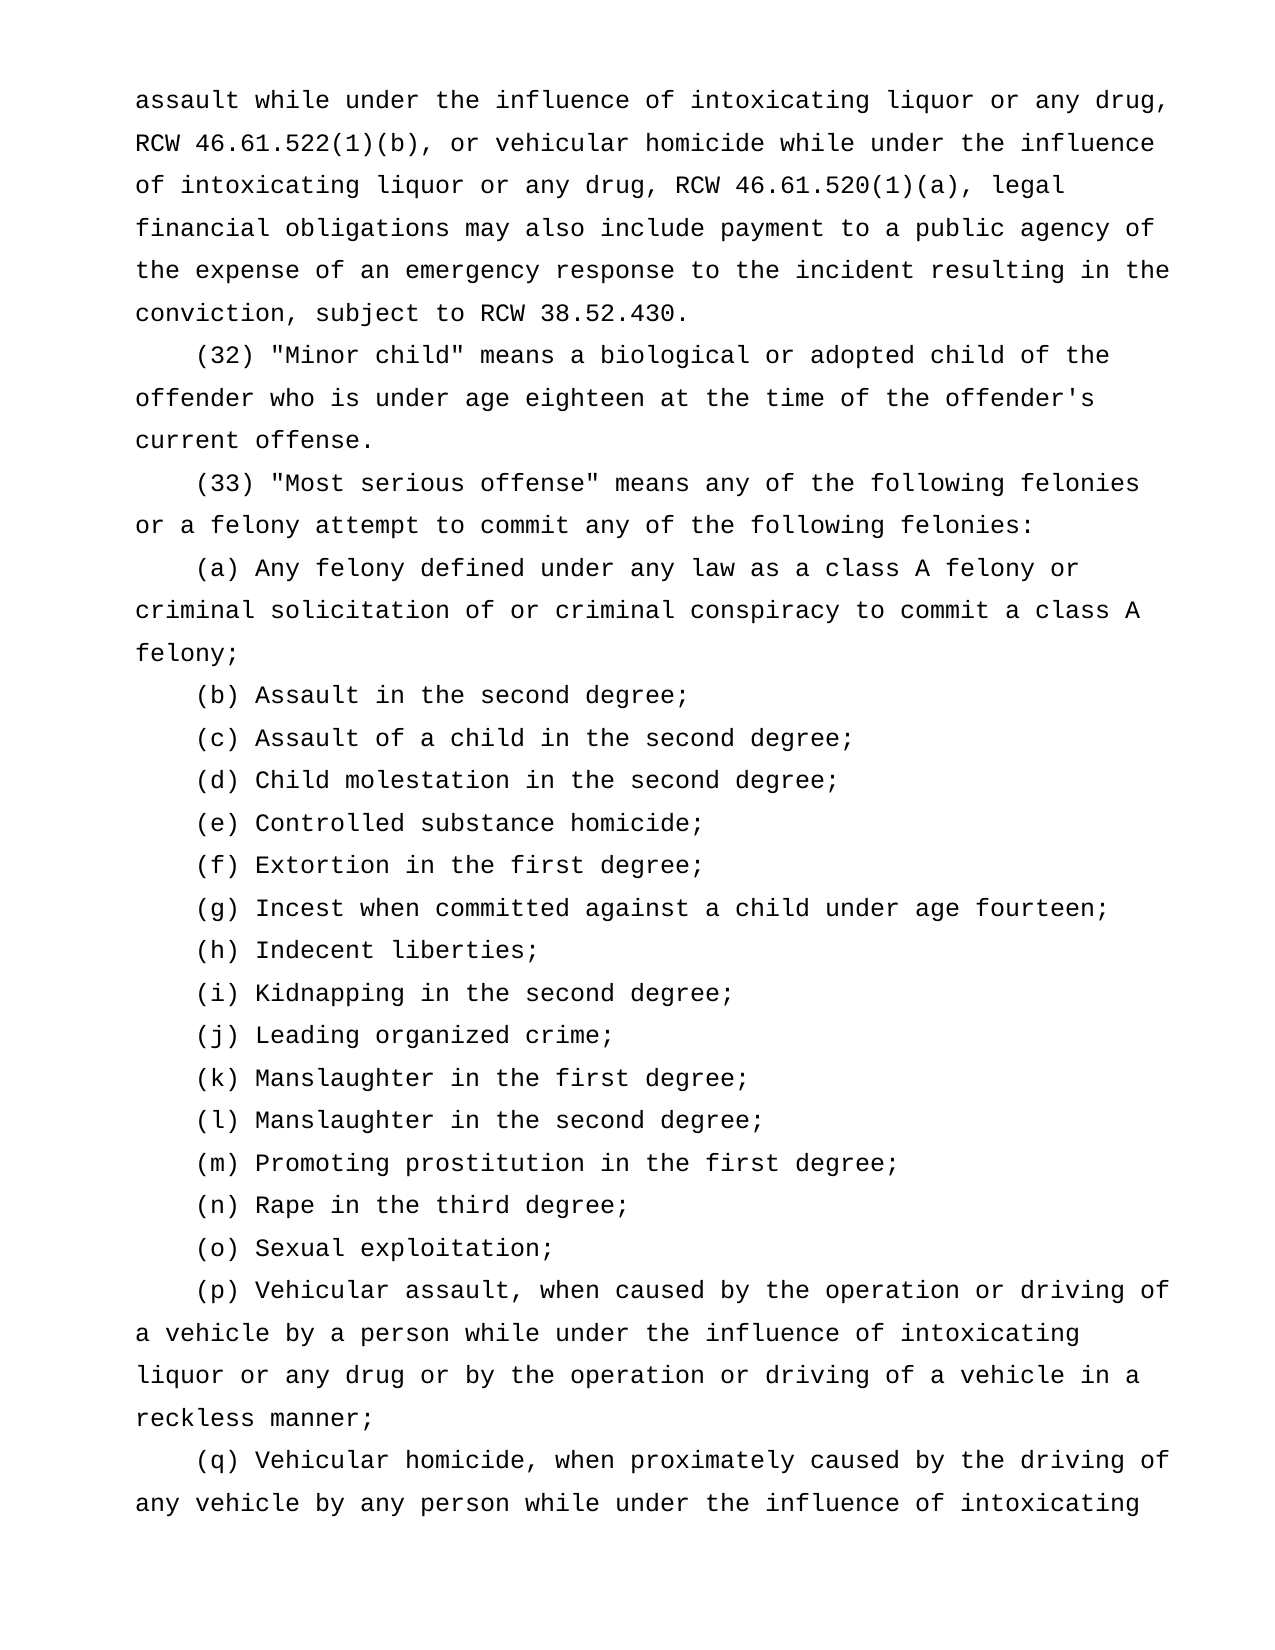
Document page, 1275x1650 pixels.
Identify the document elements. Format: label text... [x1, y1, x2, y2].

text (c) Assault of a child in the second degree; [135, 712, 1170, 755]
text (g) Incest when committed against a child under age fourteen; [135, 882, 1170, 925]
text (m) Promoting prostitution in the first degree; [135, 1137, 1170, 1180]
text (l) Manslaughter in the second degree; [135, 1095, 1170, 1137]
text (p) Vehicular assault, when caused by the operation or driving of a vehicle by a person while under the influence of intoxicating liquor or any drug or by the operation or driving of a vehicle in a reckless manner; [135, 1265, 1170, 1435]
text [135, 75, 1170, 330]
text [135, 1435, 1170, 1520]
text (e) Controlled substance homicide; [135, 797, 1170, 840]
text (h) Indecent liberties; [135, 925, 1170, 967]
text (d) Child molestation in the second degree; [135, 755, 1170, 797]
text (k) Manslaughter in the first degree; [135, 1052, 1170, 1095]
text (i) Kidnapping in the second degree; [135, 967, 1170, 1010]
text (f) Extortion in the first degree; [135, 840, 1170, 882]
text (32) "Minor child" means a biological or adopted child of the offender who is under age eighteen at the time of the offender's current offense. [135, 330, 1170, 457]
text (j) Leading organized crime; [135, 1010, 1170, 1052]
text (33) "Most serious offense" means any of the following felonies or a felony attempt to commit any of the following felonies: [135, 457, 1170, 542]
text (n) Rape in the third degree; [135, 1180, 1170, 1222]
text (b) Assault in the second degree; [135, 670, 1170, 712]
text (o) Sexual exploitation; [135, 1222, 1170, 1265]
text (a) Any felony defined under any law as a class A felony or criminal solicitation of or criminal conspiracy to commit a class A felony; [135, 542, 1170, 670]
